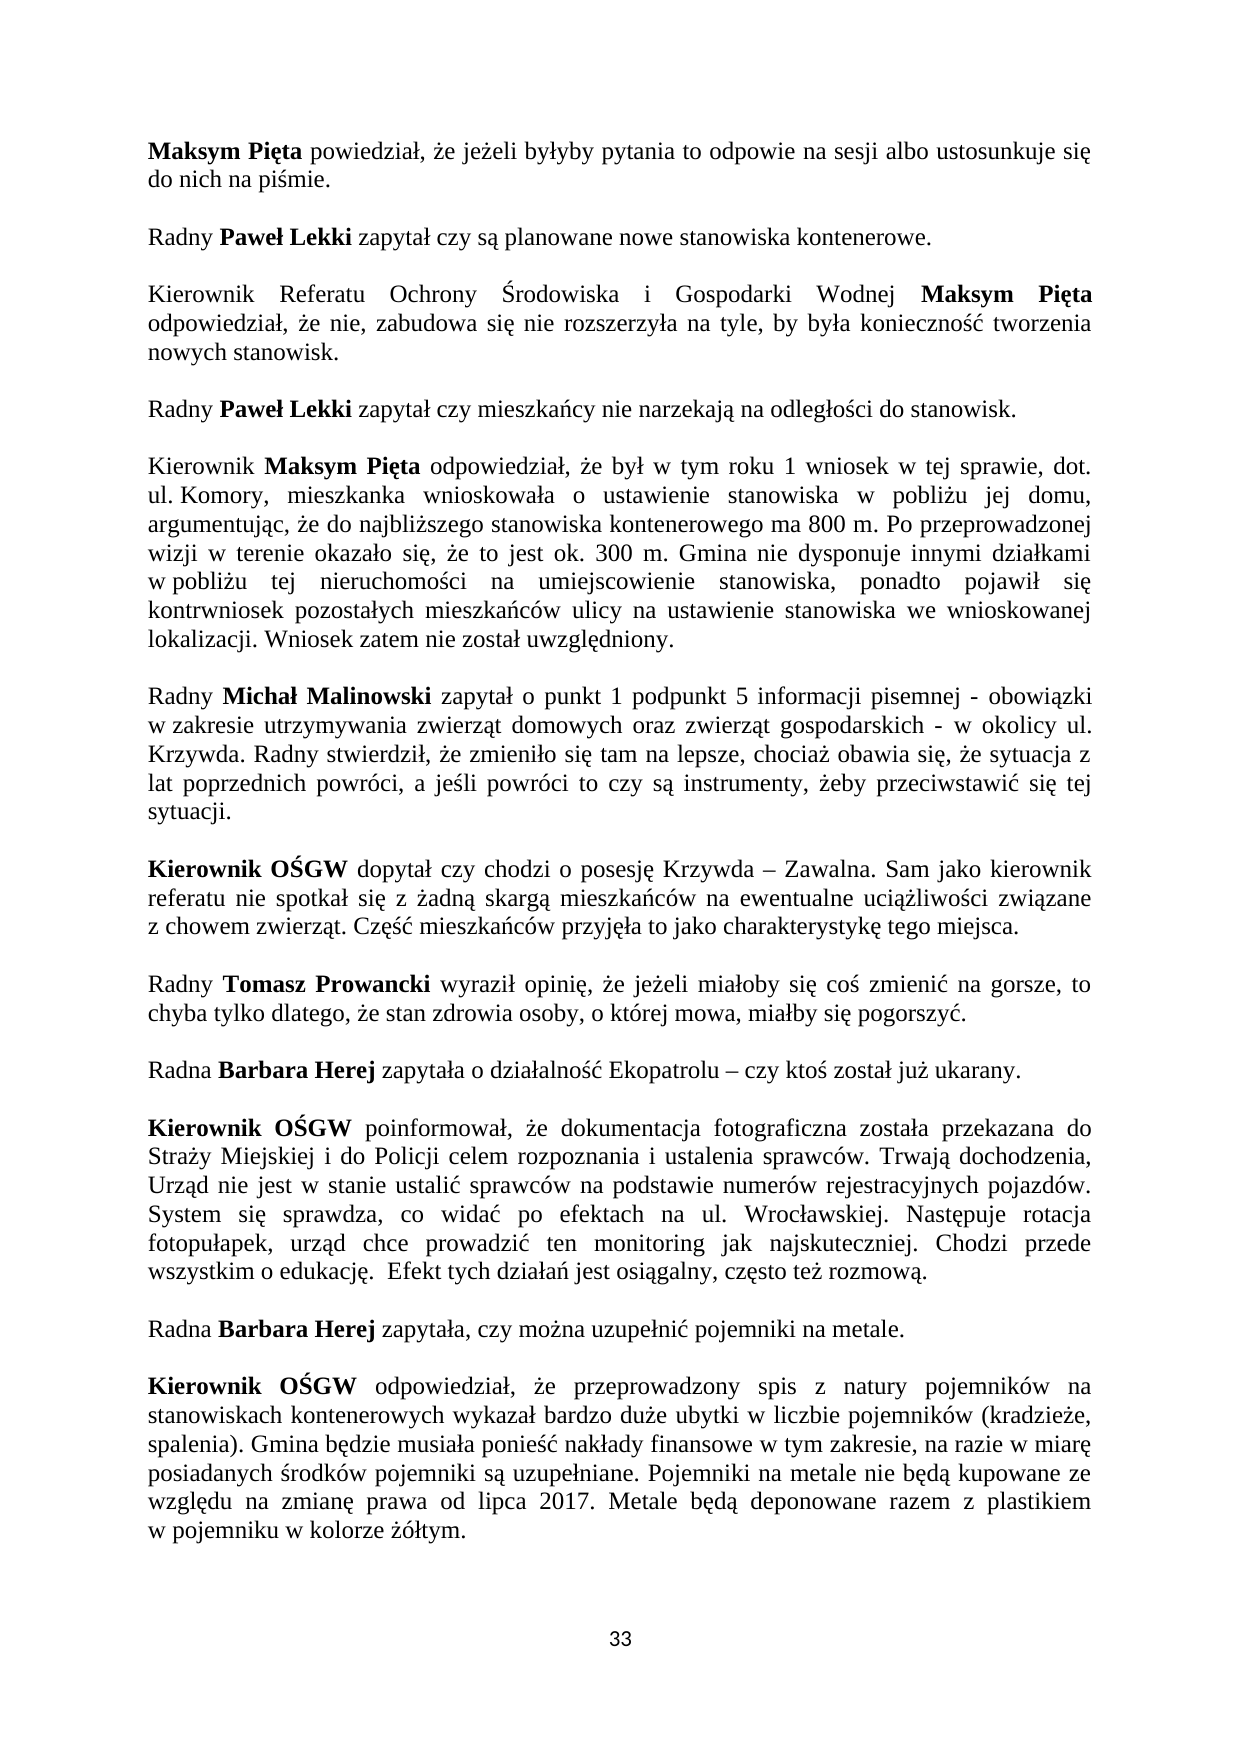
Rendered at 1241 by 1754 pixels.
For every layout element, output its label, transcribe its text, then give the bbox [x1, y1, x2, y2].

text Radna Barbara Herej zapytała o działalność Ekopatrolu – czy ktoś został już ukarany. [148, 1055, 1092, 1084]
text Radny Tomasz Prowancki wyraził opinię, że jeżeli miałoby się coś zmienić na gorsze, to chyba tylko dlatego, że stan zdrowia osoby, o której mowa, miałby się pogorszyć. [148, 969, 1092, 1026]
text Radna Barbara Herej zapytała, czy można uzupełnić pojemniki na metale. [148, 1314, 1092, 1343]
text Radny Michał Malinowski zapytał o punkt 1 podpunkt 5 informacji pisemnej - obowiązki w zakresie utrzymywania zwierząt domowych oraz zwierząt gospodarskich - w okolicy ul. Krzywda. Radny stwierdził, że zmieniło się tam na lepsze, chociaż obawia się, że sytuacja z lat poprzednich powróci, a jeśli powróci to czy są instrumenty, żeby przeciwstawić się tej sytuacji. [148, 681, 1092, 825]
text Kierownik OŚGW poinformował, że dokumentacja fotograficzna została przekazana do Straży Miejskiej i do Policji celem rozpoznania i ustalenia sprawców. Trwają dochodzenia, Urząd nie jest w stanie ustalić sprawców na podstawie numerów rejestracyjnych pojazdów. System się sprawdza, co widać po efektach na ul. Wrocławskiej. Następuje rotacja fotopułapek, urząd chce prowadzić ten monitoring jak najskuteczniej. Chodzi przede wszystkim o edukację. Efekt tych działań jest osiągalny, często też rozmową. [148, 1113, 1092, 1285]
text Kierownik OŚGW odpowiedział, że przeprowadzony spis z natury pojemników na stanowiskach kontenerowych wykazał bardzo duże ubytki w liczbie pojemników (kradzieże, spalenia). Gmina będzie musiała ponieść nakłady finansowe w tym zakresie, na razie w miarę posiadanych środków pojemniki są uzupełniane. Pojemniki na metale nie będą kupowane ze względu na zmianę prawa od lipca 2017. Metale będą deponowane razem z plastikiem w pojemniku w kolorze żółtym. [148, 1371, 1092, 1544]
text Kierownik Maksym Pięta odpowiedział, że był w tym roku 1 wniosek w tej sprawie, dot. ul. Komory, mieszkanka wnioskowała o ustawienie stanowiska w pobliżu jej domu, argumentując, że do najbliższego stanowiska kontenerowego ma 800 m. Po przeprowadzonej wizji w terenie okazało się, że to jest ok. 300 m. Gmina nie dysponuje innymi działkami w pobliżu tej nieruchomości na umiejscowienie stanowiska, ponadto pojawił się kontrwniosek pozostałych mieszkańców ulicy na ustawienie stanowiska we wnioskowanej lokalizacji. Wniosek zatem nie został uwzględniony. [148, 451, 1092, 653]
text Radny Paweł Lekki zapytał czy są planowane nowe stanowiska kontenerowe. [148, 222, 1092, 251]
text Maksym Pięta powiedział, że jeżeli byłyby pytania to odpowie na sesji albo ustosunkuje się do nich na piśmie. [148, 136, 1092, 193]
text Kierownik Referatu Ochrony Środowiska i Gospodarki Wodnej Maksym Pięta odpowiedział, że nie, zabudowa się nie rozszerzyła na tyle, by była konieczność tworzenia nowych stanowisk. [148, 279, 1092, 366]
text Kierownik OŚGW dopytał czy chodzi o posesję Krzywda – Zawalna. Sam jako kierownik referatu nie spotkał się z żadną skargą mieszkańców na ewentualne uciążliwości związane z chowem zwierząt. Część mieszkańców przyjęła to jako charakterystykę tego miejsca. [148, 854, 1092, 940]
text Radny Paweł Lekki zapytał czy mieszkańcy nie narzekają na odległości do stanowisk. [148, 394, 1092, 423]
